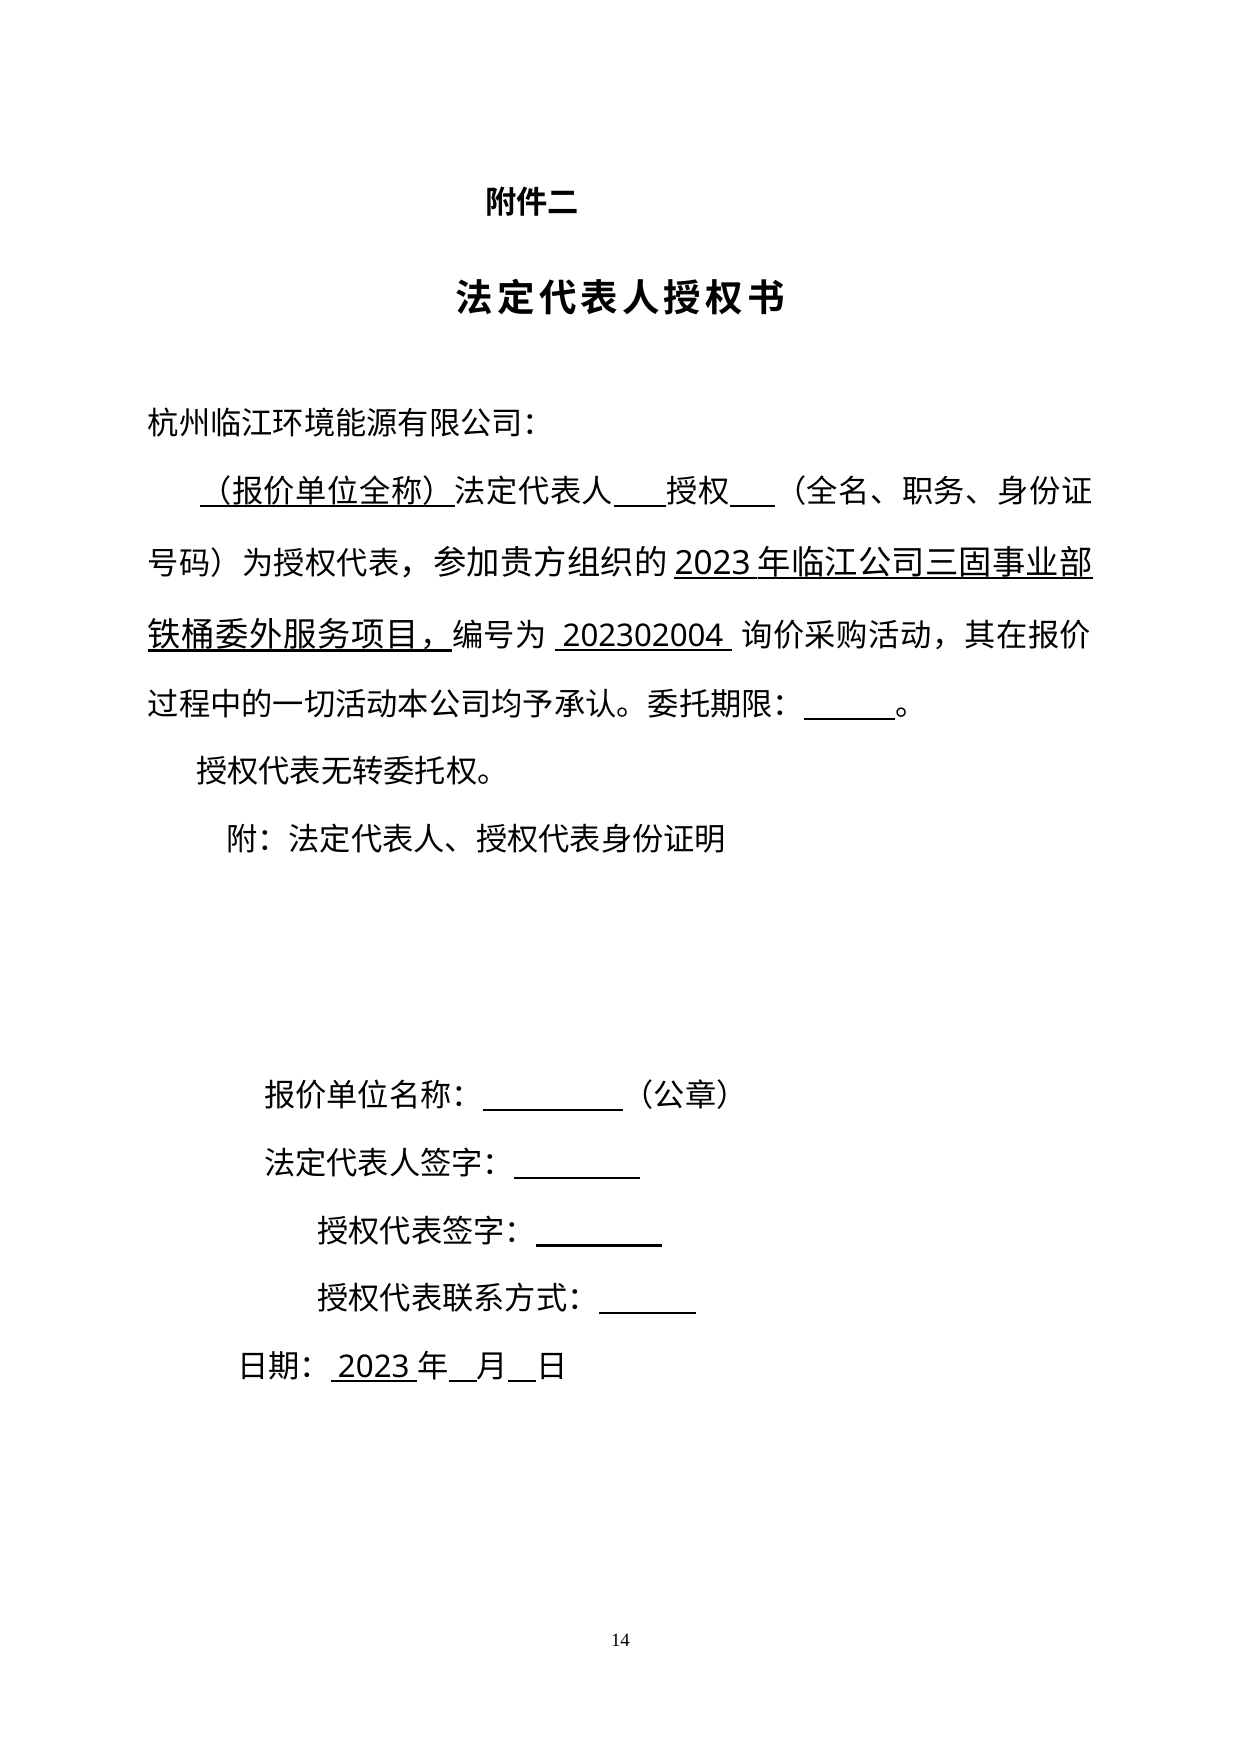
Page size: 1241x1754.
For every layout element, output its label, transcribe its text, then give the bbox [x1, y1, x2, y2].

text 法定代表人签字： [204, 1138, 1093, 1183]
text 授权代表联系方式： [204, 1273, 1093, 1319]
text 报价单位名称： （公章） [204, 1070, 1093, 1115]
text （报价单位全称）法定代表人 授权 （全名、职务、身份证号码）为授权代表，参加贵方组织的2023年临江公司三固事业部铁桶委外服务项目，编号为 202302004 询价采购活动，其在报价过程中的一切活动本公司均予承认。委托期限： 。 [148, 466, 1093, 724]
text 法定代表人授权书 [148, 268, 1093, 322]
text 日期： 2023 年 月 日 [148, 1341, 1043, 1387]
text 附：法定代表人、授权代表身份证明 [148, 814, 1093, 860]
text 杭州临江环境能源有限公司： [148, 398, 1093, 444]
text 授权代表签字： [204, 1206, 1093, 1251]
text 授权代表无转委托权。 [148, 747, 1093, 792]
text 2023年 月 日附件二 [148, 177, 1093, 222]
